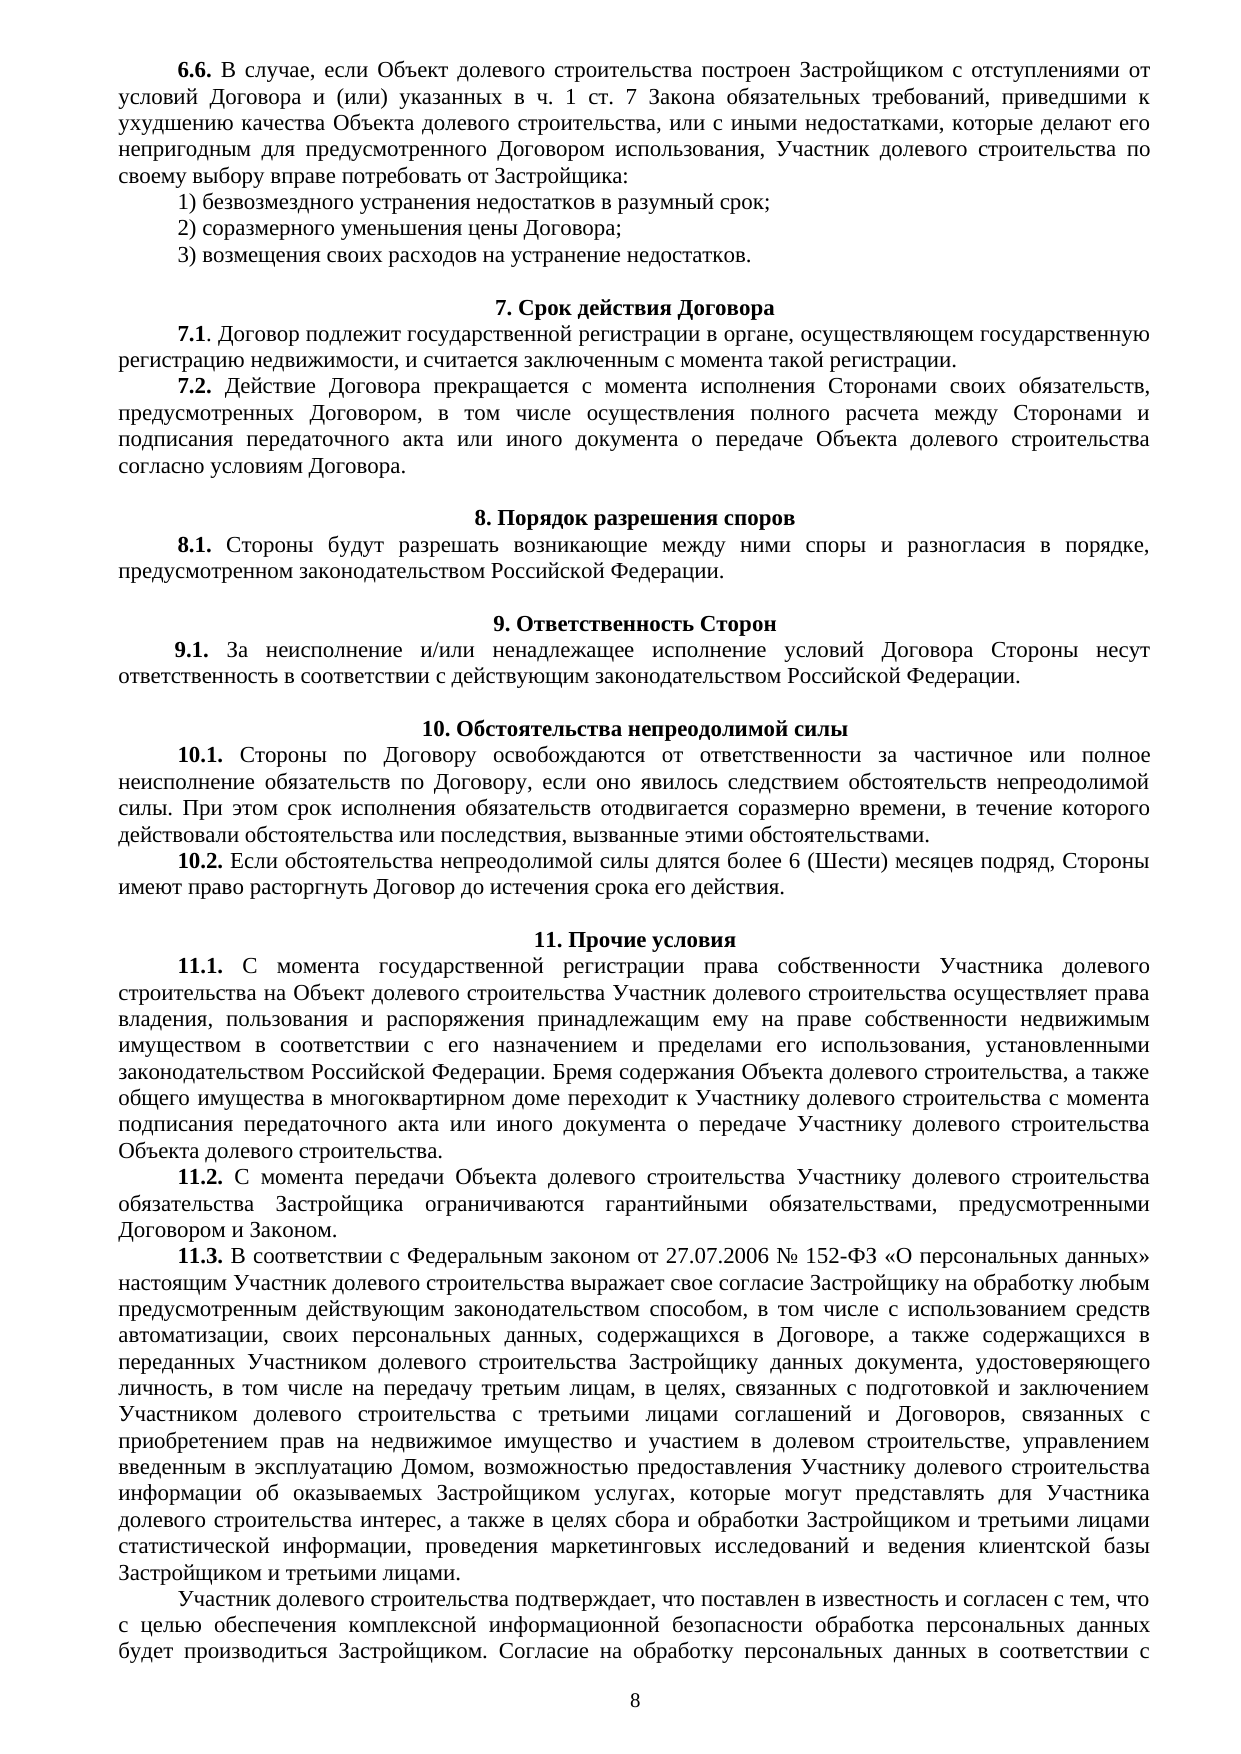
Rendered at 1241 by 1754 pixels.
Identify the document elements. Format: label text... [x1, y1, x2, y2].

text 10.2. Если обстоятельства непреодолимой силы длятся более 6 (Шести) месяцев подряд, Стороны имеют право расторгнуть Договор до истечения срока его действия. [118, 847, 1152, 900]
text 10.1. Стороны по Договору освобождаются от ответственности за частичное или полное неисполнение обязательств по Договору, если оно явилось следствием обстоятельств непреодолимой силы. При этом срок исполнения обязательств отодвигается соразмерно времени, в течение которого действовали обстоятельства или последствия, вызванные этими обстоятельствами. [118, 742, 1152, 847]
text 11.2. С момента передачи Объекта долевого строительства Участнику долевого строительства обязательства Застройщика ограничиваются гарантийными обязательствами, предусмотренными Договором и Законом. [118, 1163, 1152, 1242]
text 7. Срок действия Договора [118, 293, 1152, 320]
text 11. Прочие условия [118, 926, 1152, 952]
text 2) соразмерного уменьшения цены Договора; [118, 214, 1152, 241]
text 3) возмещения своих расходов на устранение недостатков. [118, 241, 1152, 267]
text 11.3. В соответствии с Федеральным законом от 27.07.2006 № 152-ФЗ «О персональных данных» настоящим Участник долевого строительства выражает свое согласие Застройщику на обработку любым предусмотренным действующим законодательством способом, в том числе с использованием средств автоматизации, своих персональных данных, содержащихся в Договоре, а также содержащихся в переданных Участником долевого строительства Застройщику данных документа, удостоверяющего личность, в том числе на передачу третьим лицам, в целях, связанных с подготовкой и заключением Участником долевого строительства с третьими лицами соглашений и Договоров, связанных с приобретением прав на недвижимое имущество и участием в долевом строительстве, управлением введенным в эксплуатацию Домом, возможностью предоставления Участнику долевого строительства информации об оказываемых Застройщиком услугах, которые могут представлять для Участника долевого строительства интерес, а также в целях сбора и обработки Застройщиком и третьими лицами статистической информации, проведения маркетинговых исследований и ведения клиентской базы Застройщиком и третьими лицами. [118, 1242, 1152, 1585]
text 1) безвозмездного устранения недостатков в разумный срок; [118, 188, 1152, 214]
text 7.1. Договор подлежит государственной регистрации в органе, осуществляющем государственную регистрацию недвижимости, и считается заключенным с момента такой регистрации. [118, 320, 1152, 373]
text 10. Обстоятельства непреодолимой силы [118, 715, 1152, 742]
text 8. Порядок разрешения споров [118, 504, 1152, 531]
text 9. Ответственность Сторон [118, 610, 1152, 636]
text 9.1. За неисполнение и/или ненадлежащее исполнение условий Договора Стороны несут ответственность в соответствии с действующим законодательством Российской Федерации. [118, 636, 1152, 689]
text 6.6. В случае, если Объект долевого строительства построен Застройщиком с отступлениями от условий Договора и (или) указанных в ч. 1 ст. 7 Закона обязательных требований, приведшими к ухудшению качества Объекта долевого строительства, или с иными недостатками, которые делают его непригодным для предусмотренного Договором использования, Участник долевого строительства по своему выбору вправе потребовать от Застройщика: [118, 56, 1152, 188]
text 7.2. Действие Договора прекращается с момента исполнения Сторонами своих обязательств, предусмотренных Договором, в том числе осуществления полного расчета между Сторонами и подписания передаточного акта или иного документа о передаче Объекта долевого строительства согласно условиям Договора. [118, 373, 1152, 478]
text 8.1. Стороны будут разрешать возникающие между ними споры и разногласия в порядке, предусмотренном законодательством Российской Федерации. [118, 531, 1152, 583]
text 11.1. С момента государственной регистрации права собственности Участника долевого строительства на Объект долевого строительства Участник долевого строительства осуществляет права владения, пользования и распоряжения принадлежащим ему на праве собственности недвижимым имуществом в соответствии с его назначением и пределами его использования, установленными законодательством Российской Федерации. Бремя содержания Объекта долевого строительства, а также общего имущества в многоквартирном доме переходит к Участнику долевого строительства с момента подписания передаточного акта или иного документа о передаче Участнику долевого строительства Объекта долевого строительства. [118, 952, 1152, 1163]
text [118, 1585, 1152, 1664]
